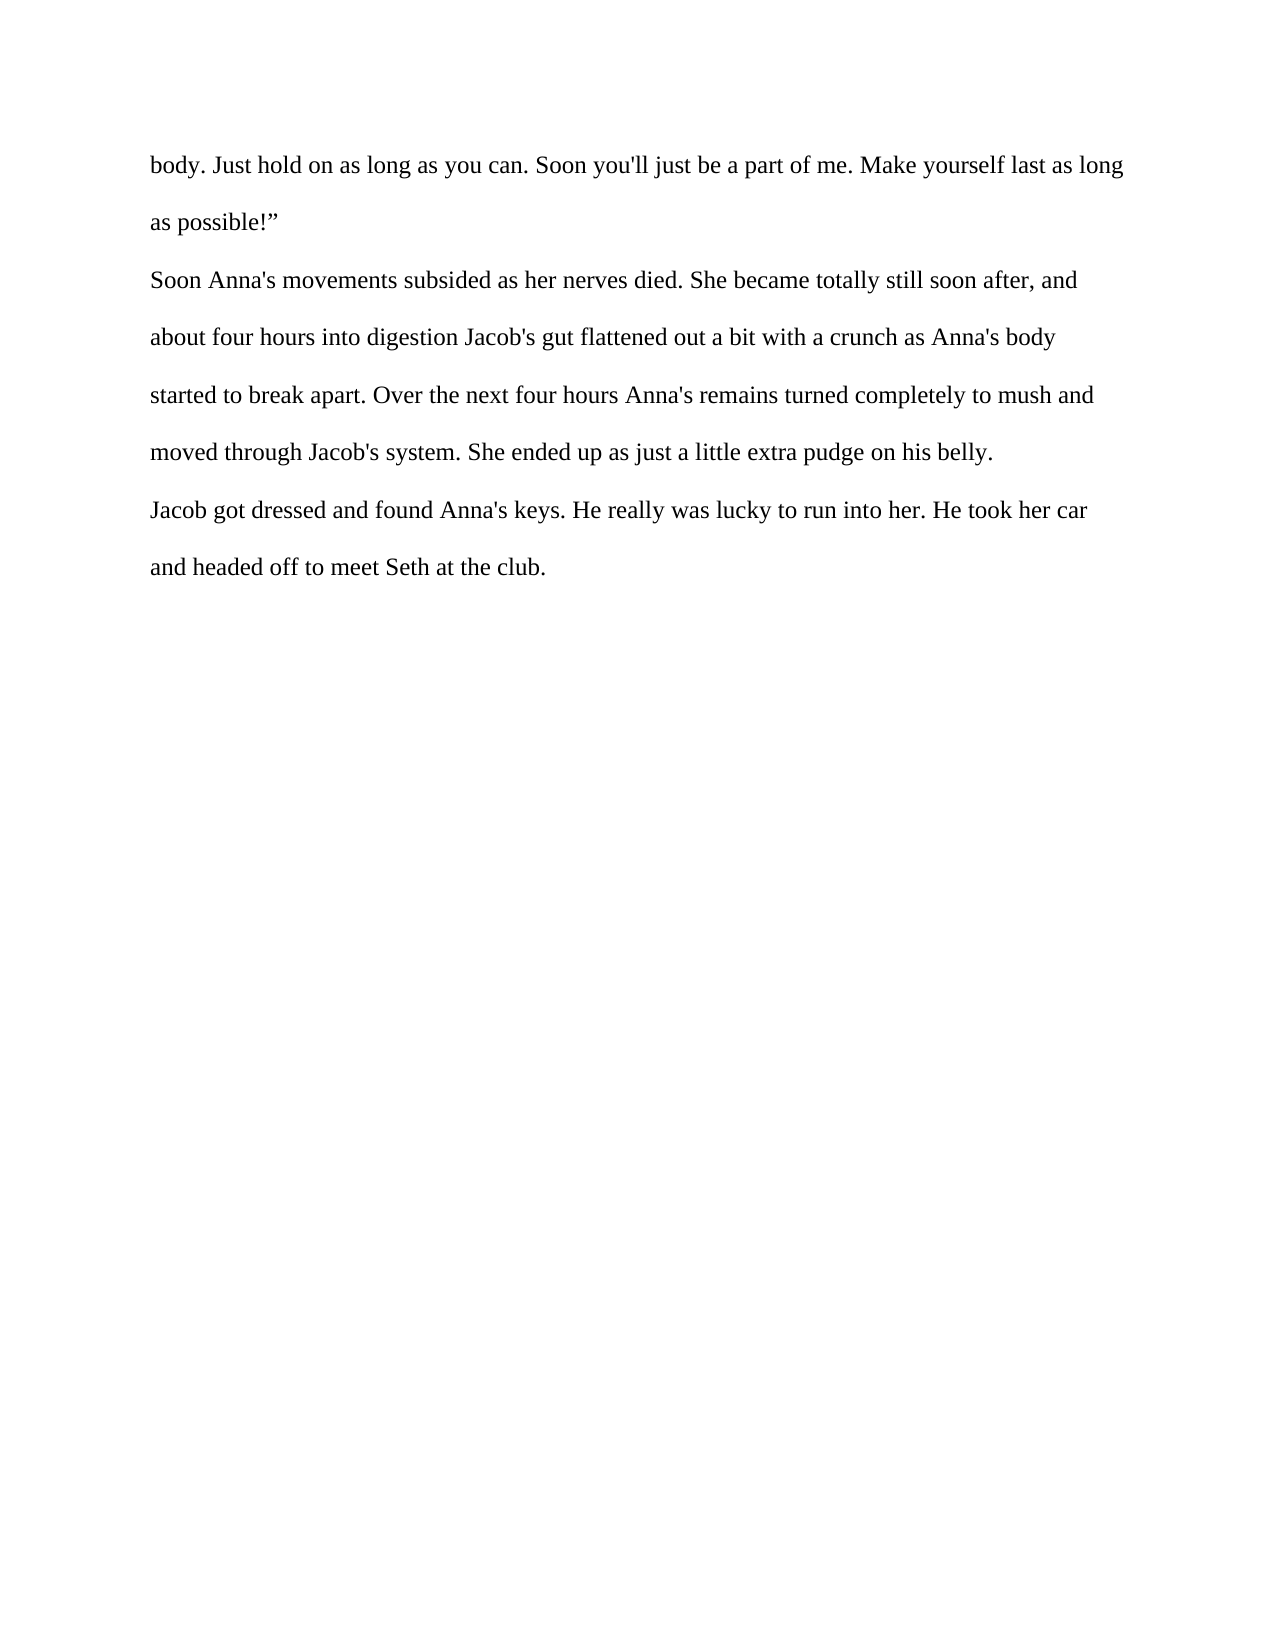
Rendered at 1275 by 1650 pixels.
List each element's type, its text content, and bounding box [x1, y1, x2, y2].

text Jacob got dressed and found Anna's keys. He really was lucky to run into her. He took her car and headed off to meet Seth at the club. [150, 495, 1125, 581]
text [150, 150, 1125, 236]
text Soon Anna's movements subsided as her nerves died. She became totally still soon after, and about four hours into digestion Jacob's gut flattened out a bit with a crunch as Anna's body started to break apart. Over the next four hours Anna's remains turned completely to mush and moved through Jacob's system. She ended up as just a little extra pudge on his belly. [150, 265, 1125, 466]
